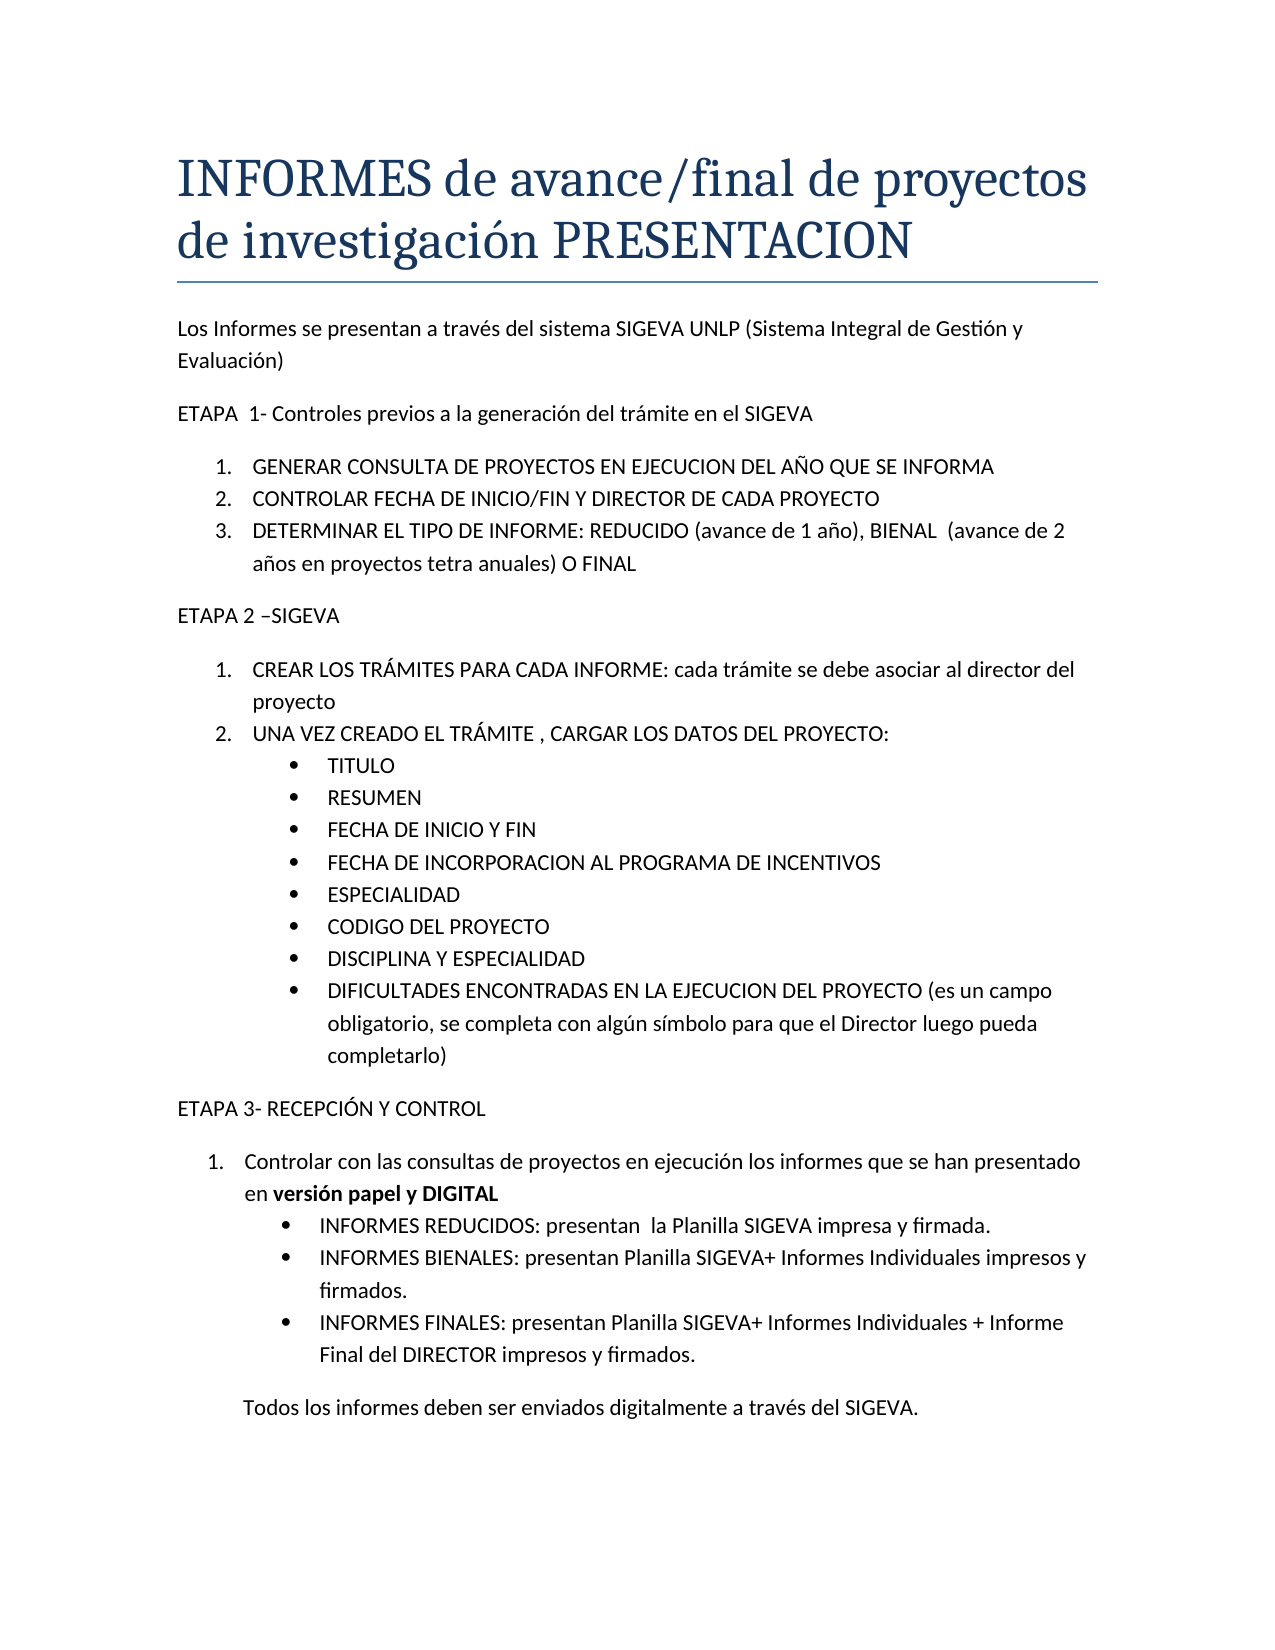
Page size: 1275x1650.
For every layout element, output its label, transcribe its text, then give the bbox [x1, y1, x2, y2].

list DIFICULTADES ENCONTRADAS EN LA EJECUCION DEL PROYECTO (es un campo obligatorio, se completa con algún símbolo para que el Director luego pueda completarlo) [290, 977, 1098, 1069]
list CONTROLAR FECHA DE INICIO/FIN Y DIRECTOR DE CADA PROYECTO [215, 484, 1098, 512]
list FECHA DE INCORPORACION AL PROGRAMA DE INCENTIVOS [290, 848, 1098, 876]
list DETERMINAR EL TIPO DE INFORME: REDUCIDO (avance de 1 año), BIENAL (avance de 2 años en proyectos tetra anuales) O FINAL [215, 516, 1098, 577]
list UNA VEZ CREADO EL TRÁMITE , CARGAR LOS DATOS DEL PROYECTO: [215, 719, 1098, 747]
list GENERAR CONSULTA DE PROYECTOS EN EJECUCION DEL AÑO QUE SE INFORMA [215, 452, 1098, 480]
list RESUMEN [290, 783, 1098, 811]
list CREAR LOS TRÁMITES PARA CADA INFORME: cada trámite se debe asociar al director del proyecto [215, 655, 1098, 715]
list FECHA DE INICIO Y FIN [290, 816, 1098, 844]
list INFORMES REDUCIDOS: presentan la Planilla SIGEVA impresa y firmada. [282, 1211, 1098, 1239]
text Todos los informes deben ser enviados digitalmente a través del SIGEVA. [207, 1393, 1098, 1421]
list Controlar con las consultas de proyectos en ejecución los informes que se han presentado en versión papel y DIGITAL [207, 1147, 1098, 1207]
list ESPECIALIDAD [290, 880, 1098, 908]
title INFORMES de avance/final de proyectos de investigación PRESENTACION [177, 148, 1098, 281]
text Los Informes se presentan a través del sistema SIGEVA UNLP (Sistema Integral de Gestión y Evaluación) [177, 314, 1098, 374]
text ETAPA 1- Controles previos a la generación del trámite en el SIGEVA [177, 399, 1098, 427]
list CODIGO DEL PROYECTO [290, 912, 1098, 940]
text ETAPA 2 –SIGEVA [177, 602, 1098, 630]
list INFORMES FINALES: presentan Planilla SIGEVA+ Informes Individuales + Informe Final del DIRECTOR impresos y firmados. [282, 1308, 1098, 1368]
list TITULO [290, 751, 1098, 779]
list INFORMES BIENALES: presentan Planilla SIGEVA+ Informes Individuales impresos y firmados. [282, 1243, 1098, 1304]
list DISCIPLINA Y ESPECIALIDAD [290, 944, 1098, 972]
text ETAPA 3- RECEPCIÓN Y CONTROL [177, 1094, 1098, 1122]
